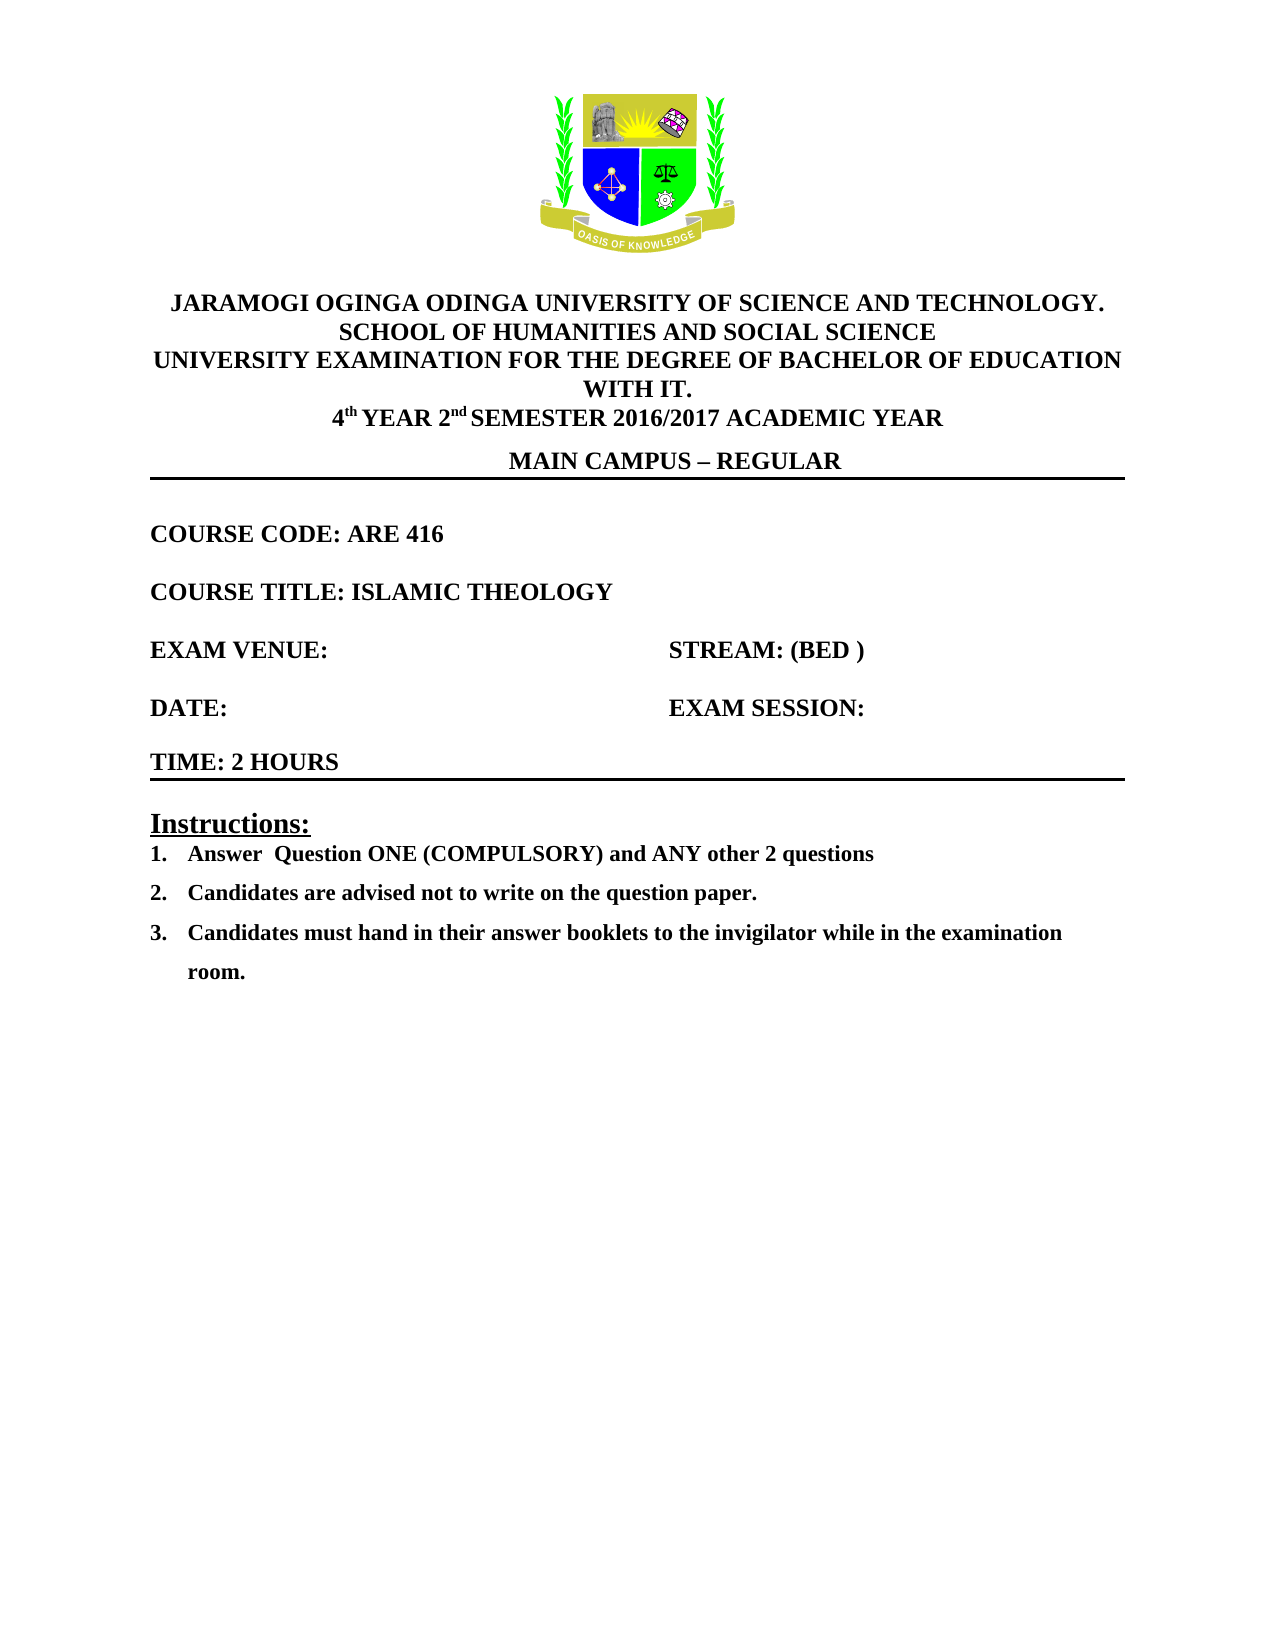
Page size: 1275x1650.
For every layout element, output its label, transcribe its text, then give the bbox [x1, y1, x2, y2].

text COURSE CODE: ARE 416 [150, 519, 1125, 548]
text TIME: 2 HOURS [150, 747, 1125, 778]
list Candidates are advised not to write on the question paper. [150, 879, 1125, 906]
list Answer Question ONE (COMPULSORY) and ANY other 2 questions [150, 840, 1125, 866]
text COURSE TITLE: ISLAMIC THEOLOGY [150, 577, 1125, 606]
text UNIVERSITY EXAMINATION FOR THE DEGREE OF BACHELOR OF EDUCATION WITH IT. [150, 345, 1125, 403]
list Candidates must hand in their answer booklets to the invigilator while in the examination room. [150, 919, 1125, 984]
text DATE: EXAM SESSION: [150, 693, 1125, 722]
text JARAMOGI OGINGA ODINGA UNIVERSITY OF SCIENCE AND TECHNOLOGY. [150, 288, 1125, 317]
text MAIN CAMPUS – REGULAR [150, 446, 1125, 477]
text SCHOOL OF HUMANITIES AND SOCIAL SCIENCE [150, 317, 1125, 345]
text 4th YEAR 2nd SEMESTER 2016/2017 ACADEMIC YEAR [150, 403, 1125, 432]
text EXAM VENUE: STREAM: (BED ) [150, 635, 1125, 664]
text Instructions: [150, 806, 1125, 840]
